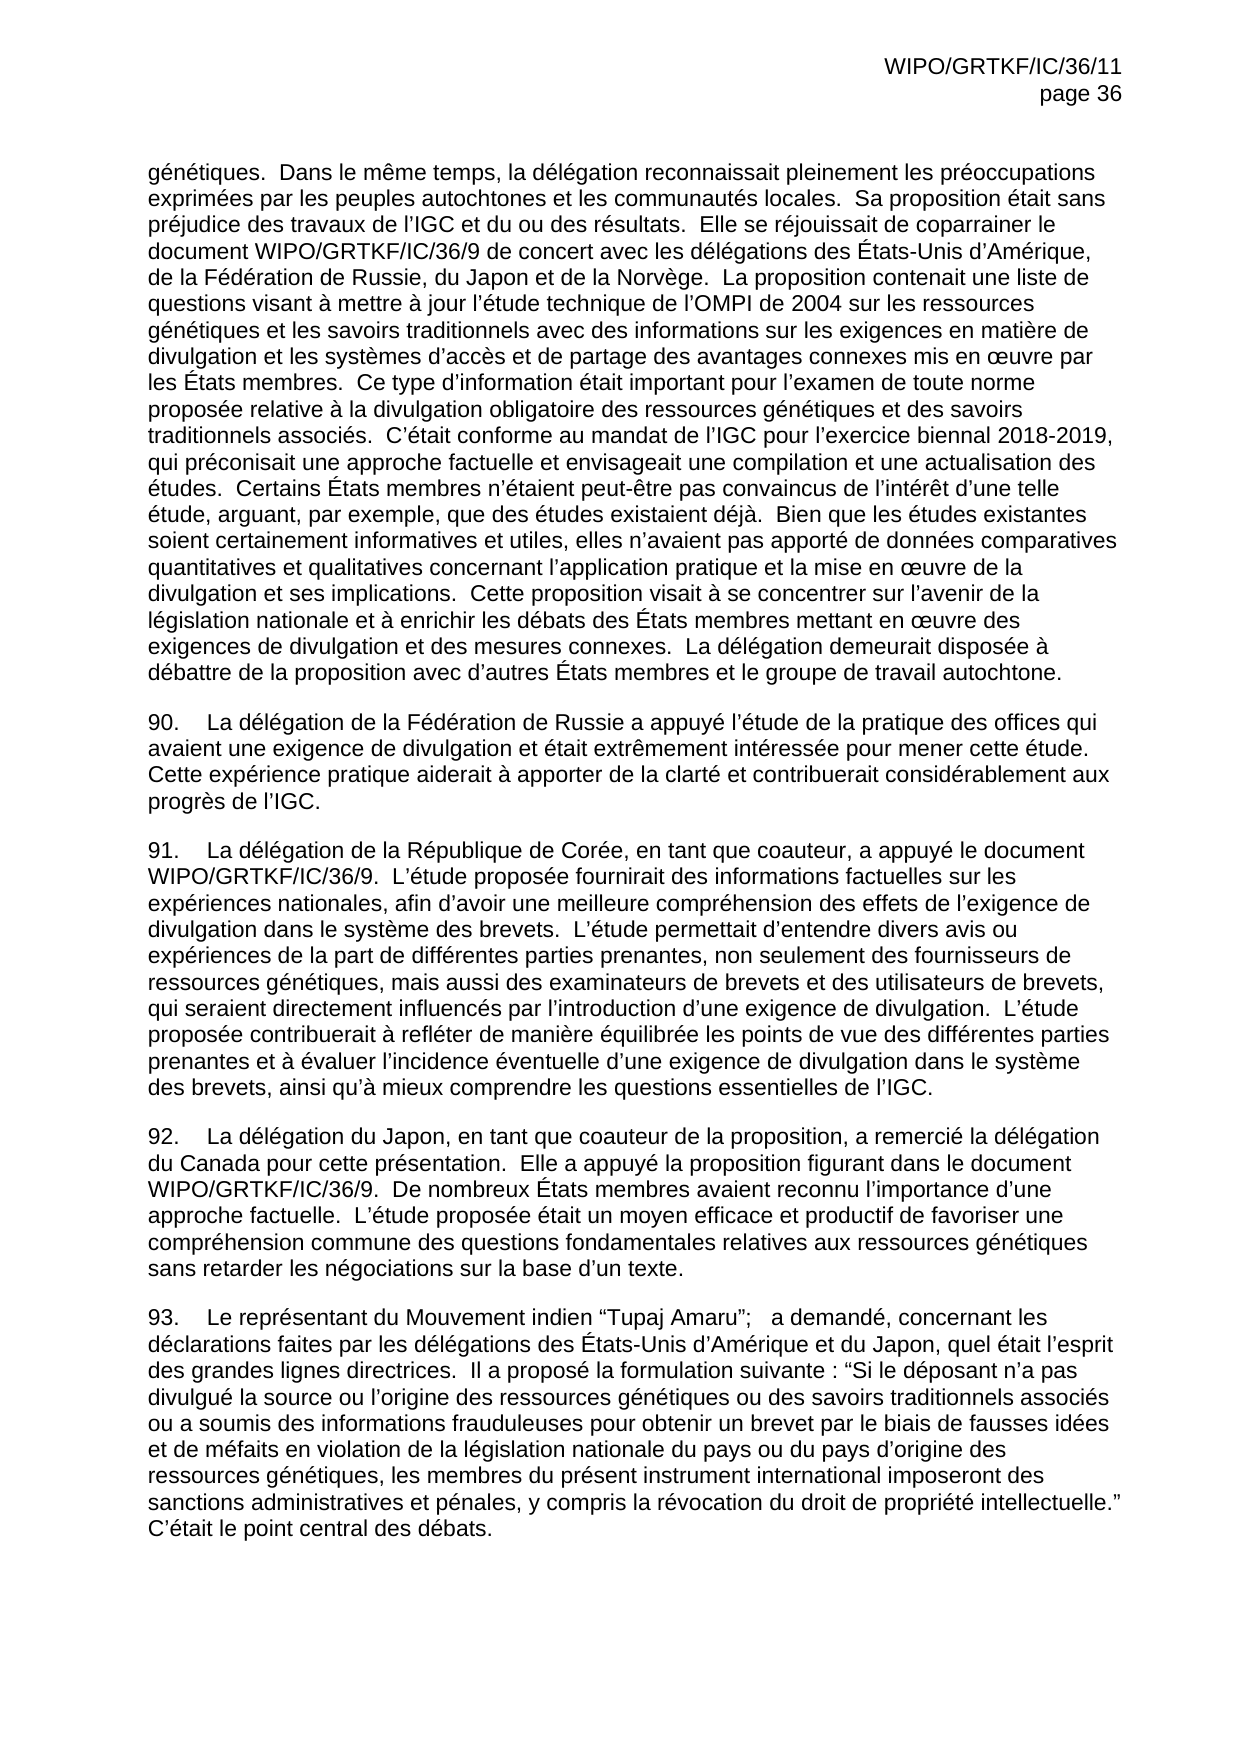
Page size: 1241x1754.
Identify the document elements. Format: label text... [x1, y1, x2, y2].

text La délégation de la République de Corée, en tant que coauteur, a appuyé le document WIPO/GRTKF/IC/36/9. L’étude proposée fournirait des informations factuelles sur les expériences nationales, afin d’avoir une meilleure compréhension des effets de l’exigence de divulgation dans le système des brevets. L’étude permettait d’entendre divers avis ou expériences de la part de différentes parties prenantes, non seulement des fournisseurs de ressources génétiques, mais aussi des examinateurs de brevets et des utilisateurs de brevets, qui seraient directement influencés par l’introduction d’une exigence de divulgation. L’étude proposée contribuerait à refléter de manière équilibrée les points de vue des différentes parties prenantes et à évaluer l’incidence éventuelle d’une exigence de divulgation dans le système des brevets, ainsi qu’à mieux comprendre les questions essentielles de l’IGC. [148, 837, 1122, 1100]
text La délégation de la Fédération de Russie a appuyé l’étude de la pratique des offices qui avaient une exigence de divulgation et était extrêmement intéressée pour mener cette étude. Cette expérience pratique aiderait à apporter de la clarté et contribuerait considérablement aux progrès de l’IGC. [148, 708, 1122, 814]
text Le représentant du Mouvement indien “Tupaj Amaru”; a demandé, concernant les déclarations faites par les délégations des États-Unis d’Amérique et du Japon, quel était l’esprit des grandes lignes directrices. Il a proposé la formulation suivante : “Si le déposant n’a pas divulgué la source ou l’origine des ressources génétiques ou des savoirs traditionnels associés ou a soumis des informations frauduleuses pour obtenir un brevet par le biais de fausses idées et de méfaits en violation de la législation nationale du pays ou du pays d’origine des ressources génétiques, les membres du présent instrument international imposeront des sanctions administratives et pénales, y compris la révocation du droit de propriété intellectuelle.” C’était le point central des débats. [148, 1304, 1122, 1542]
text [148, 158, 1122, 686]
text La délégation du Japon, en tant que coauteur de la proposition, a remercié la délégation du Canada pour cette présentation. Elle a appuyé la proposition figurant dans le document WIPO/GRTKF/IC/36/9. De nombreux États membres avaient reconnu l’importance d’une approche factuelle. L’étude proposée était un moyen efficace et productif de favoriser une compréhension commune des questions fondamentales relatives aux ressources génétiques sans retarder les négociations sur la base d’un texte. [148, 1123, 1122, 1281]
